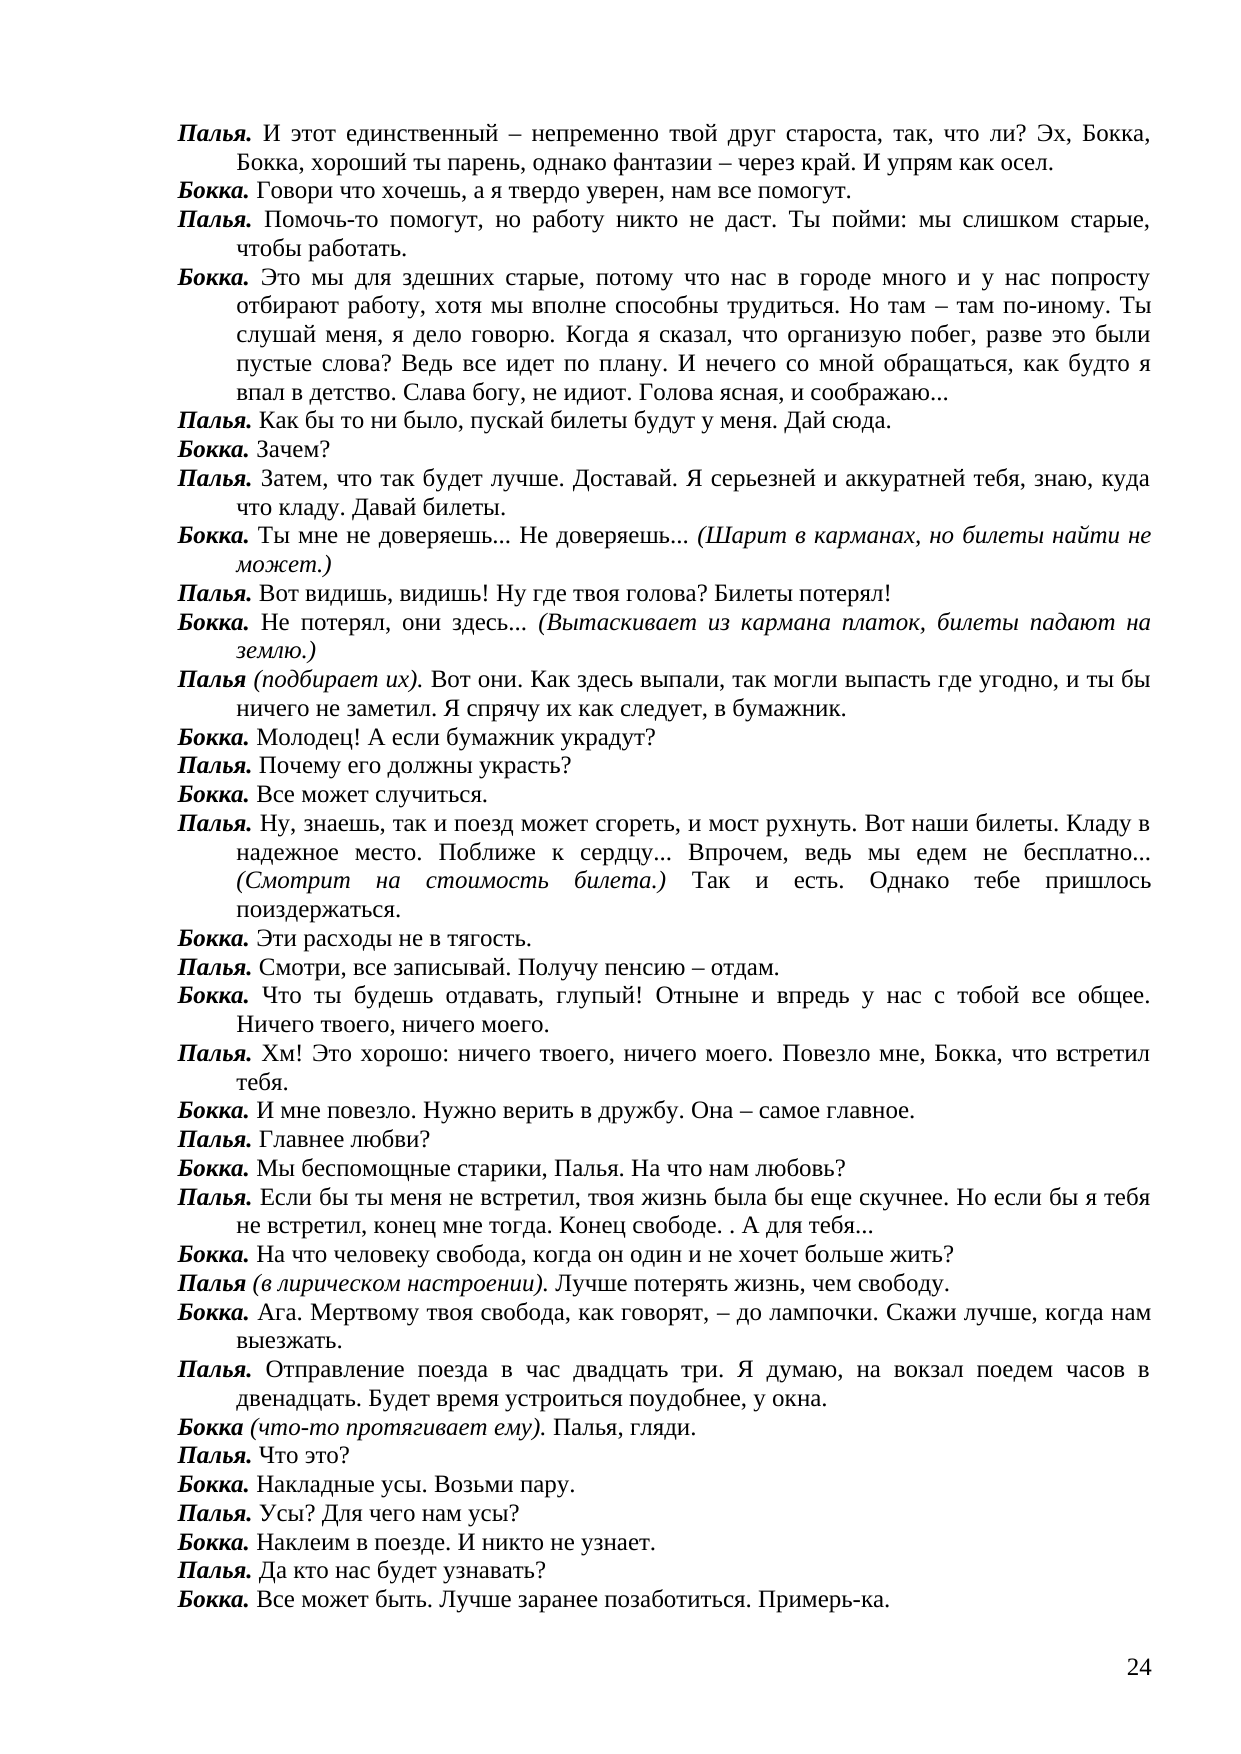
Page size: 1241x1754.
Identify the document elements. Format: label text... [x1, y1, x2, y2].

text Бокка. И мне повезло. Нужно верить в дружбу. Она – самое главное. [177, 1096, 1152, 1124]
text Бокка. Ага. Мертвому твоя свобода, как говорят, – до лампочки. Скажи лучше, когда нам выезжать. [177, 1297, 1152, 1354]
text Бокка. Говори что хочешь, а я твердо уверен, нам все помогут. [177, 176, 1152, 204]
text Бокка. Все может быть. Лучше заранее позаботиться. Примерь-ка. [177, 1584, 1152, 1613]
text Палья. И этот единственный – непременно твой друг староста, так, что ли? Эх, Бокка, Бокка, хороший ты парень, однако фантазии – через край. И упрям как осел. [177, 118, 1152, 176]
text Бокка. Наклеим в поезде. И никто не узнает. [177, 1527, 1152, 1556]
text Бокка (что-то протягивает ему). Палья, гляди. [177, 1412, 1152, 1441]
text Бокка. Молодец! А если бумажник украдут? [177, 722, 1152, 751]
text Палья. Главнее любви? [177, 1124, 1152, 1153]
text Палья. Если бы ты меня не встретил, твоя жизнь была бы еще скучнее. Но если бы я тебя не встретил, конец мне тогда. Конец свободе. . А для тебя... [177, 1182, 1152, 1239]
text Бокка. Не потерял, они здесь... (Вытаскивает из кармана платок, билеты падают на землю.) [177, 607, 1152, 664]
text Палья. Усы? Для чего нам усы? [177, 1498, 1152, 1527]
text Палья (подбирает их). Вот они. Как здесь выпали, так могли выпасть где угодно, и ты бы ничего не заметил. Я спрячу их как следует, в бумажник. [177, 664, 1152, 722]
text Палья. Помочь-то помогут, но работу никто не даст. Ты пойми: мы слишком старые, чтобы работать. [177, 204, 1152, 262]
text Палья. Хм! Это хорошо: ничего твоего, ничего моего. Повезло мне, Бокка, что встретил тебя. [177, 1038, 1152, 1096]
text Палья. Почему его должны украсть? [177, 751, 1152, 779]
text Палья. Вот видишь, видишь! Ну где твоя голова? Билеты потерял! [177, 578, 1152, 607]
text Бокка. Накладные усы. Возьми пару. [177, 1469, 1152, 1498]
text Бокка. Ты мне не доверяешь... Не доверяешь... (Шарит в карманах, но билеты найти не может.) [177, 521, 1152, 578]
text Палья (в лирическом настроении). Лучше потерять жизнь, чем свободу. [177, 1268, 1152, 1297]
text Бокка. Все может случиться. [177, 779, 1152, 808]
text Палья. Отправление поезда в час двадцать три. Я думаю, на вокзал поедем часов в двенадцать. Будет время устроиться поудобнее, у окна. [177, 1354, 1152, 1412]
text Бокка. Это мы для здешних старые, потому что нас в городе много и у нас попросту отбирают работу, хотя мы вполне способны трудиться. Но там – там по-иному. Ты слушай меня, я дело говорю. Когда я сказал, что организую побег, разве это были пустые слова? Ведь все идет по плану. И нечего со мной обращаться, как будто я впал в детство. Слава богу, не идиот. Голова ясная, и соображаю... [177, 262, 1152, 406]
text Палья. Да кто нас будет узнавать? [177, 1556, 1152, 1584]
text Бокка. Эти расходы не в тягость. [177, 923, 1152, 952]
text Бокка. Зачем? [177, 434, 1152, 463]
text Палья. Ну, знаешь, так и поезд может сгореть, и мост рухнуть. Вот наши билеты. Кладу в надежное место. Поближе к сердцу... Впрочем, ведь мы едем не бесплатно... (Смотрит на стоимость билета.) Так и есть. Однако тебе пришлось поиздержаться. [177, 808, 1152, 923]
text Бокка. Что ты будешь отдавать, глупый! Отныне и впредь у нас с тобой все общее. Ничего твоего, ничего моего. [177, 981, 1152, 1038]
text Бокка. Мы беспомощные старики, Палья. На что нам любовь? [177, 1153, 1152, 1182]
text Палья. Как бы то ни было, пускай билеты будут у меня. Дай сюда. [177, 406, 1152, 434]
text Палья. Смотри, все записывай. Получу пенсию – отдам. [177, 952, 1152, 981]
text Бокка. На что человеку свобода, когда он один и не хочет больше жить? [177, 1239, 1152, 1268]
text Палья. Что это? [177, 1441, 1152, 1469]
text Палья. Затем, что так будет лучше. Доставай. Я серьезней и аккуратней тебя, знаю, куда что кладу. Давай билеты. [177, 463, 1152, 521]
